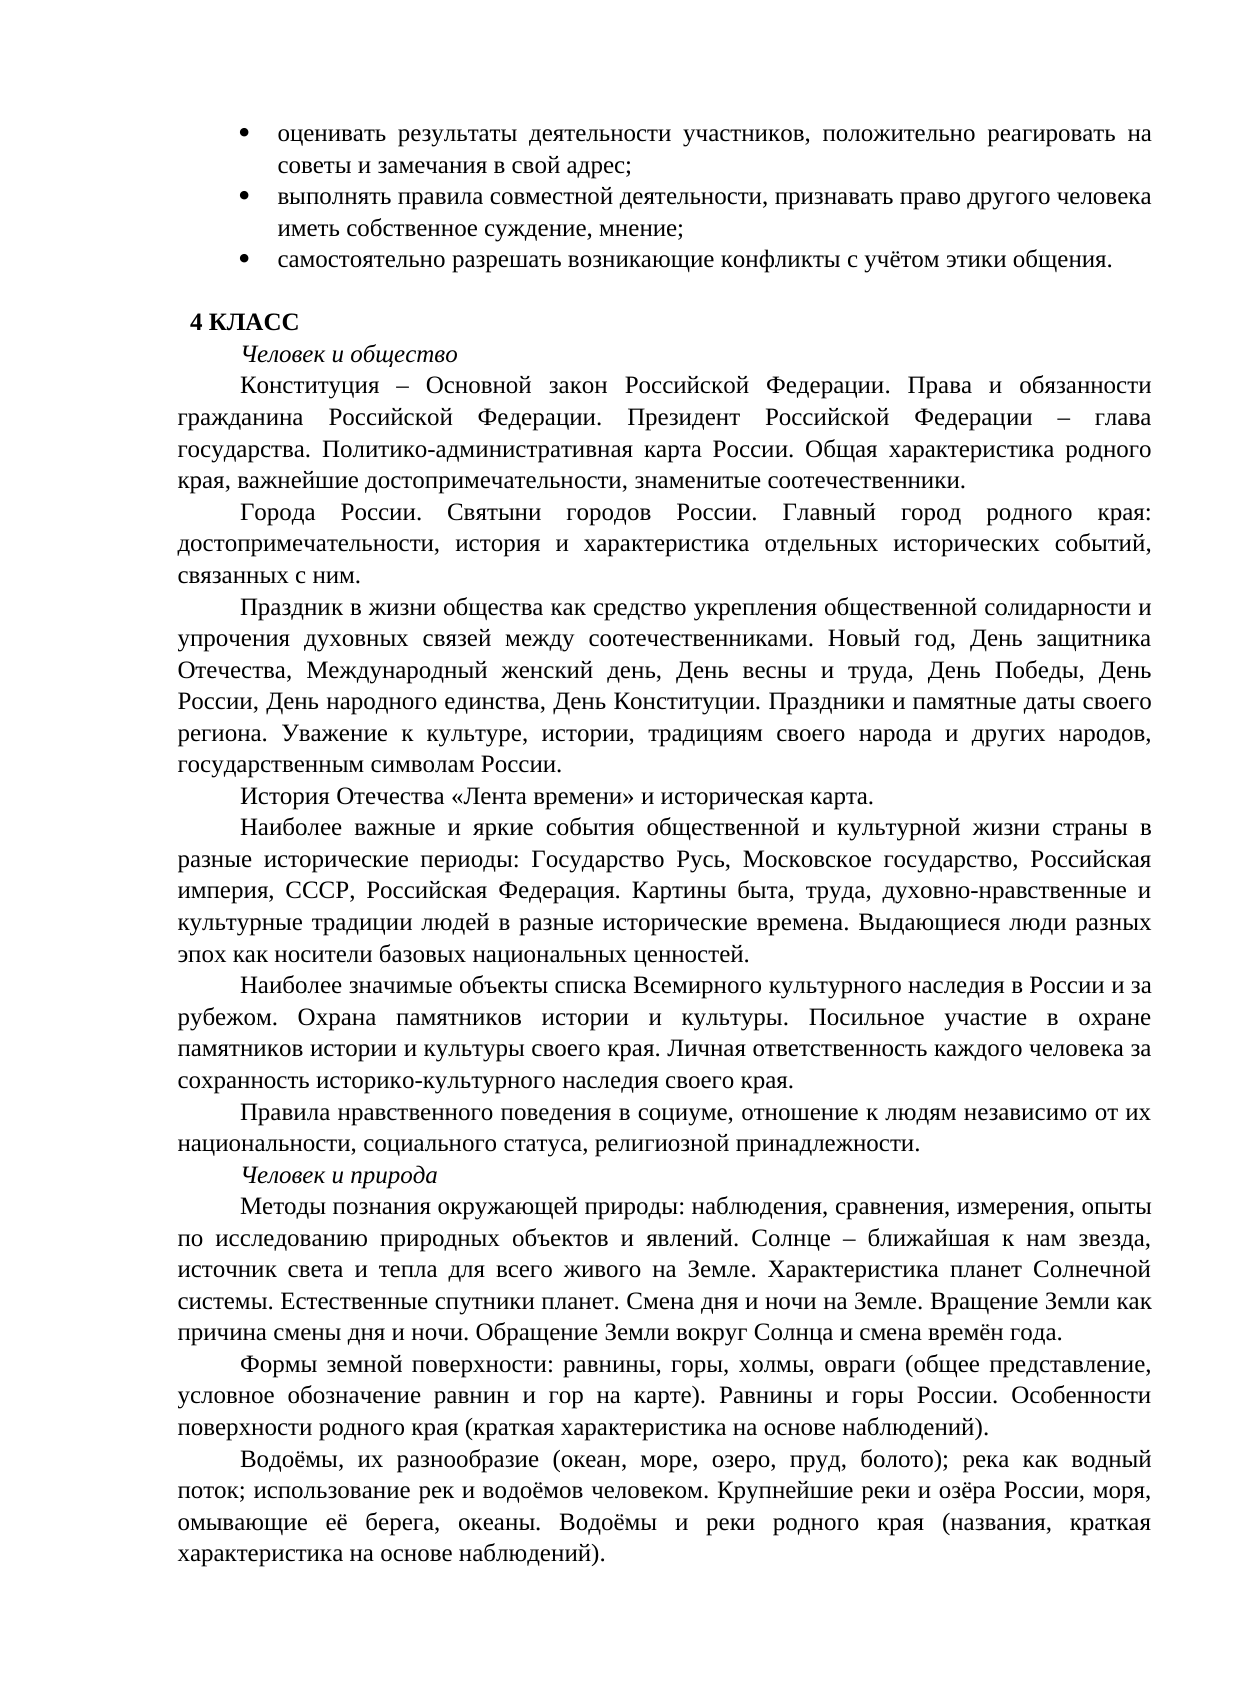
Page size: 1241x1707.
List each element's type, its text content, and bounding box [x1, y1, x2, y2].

text Человек и природа [177, 1160, 1152, 1188]
list выполнять правила совместной деятельности, признавать право другого человека иметь собственное суждение, мнение; [240, 181, 1152, 242]
text Человек и общество [177, 339, 1152, 368]
text Водоёмы, их разнообразие (океан, море, озеро, пруд, болото); река как водный поток; использование рек и водоёмов человеком. Крупнейшие реки и озёра России, моря, омывающие её берега, океаны. Водоёмы и реки родного края (названия, краткая характеристика на основе наблюдений). [177, 1444, 1152, 1567]
text Формы земной поверхности: равнины, горы, холмы, овраги (общее представление, условное обозначение равнин и гор на карте). Равнины и горы России. Особенности поверхности родного края (краткая характеристика на основе наблюдений). [177, 1349, 1152, 1441]
text Наиболее значимые объекты списка Всемирного культурного наследия в России и за рубежом. Охрана памятников истории и культуры. Посильное участие в охране памятников истории и культуры своего края. Личная ответственность каждого человека за сохранность историко-культурного наследия своего края. [177, 970, 1152, 1094]
text Правила нравственного поведения в социуме, отношение к людям независимо от их национальности, социального статуса, религиозной принадлежности. [177, 1097, 1152, 1157]
text Конституция – Основной закон Российской Федерации. Права и обязанности гражданина Российской Федерации. Президент Российской Федерации – глава государства. Политико-административная карта России. Общая характеристика родного края, важнейшие достопримечательности, знаменитые соотечественники. [177, 371, 1152, 494]
text 4 КЛАСС [190, 307, 1152, 336]
list самостоятельно разрешать возникающие конфликты с учётом этики общения. [240, 244, 1152, 273]
text Наиболее важные и яркие события общественной и культурной жизни страны в разные исторические периоды: Государство Русь, Московское государство, Российская империя, СССР, Российская Федерация. Картины быта, труда, духовно-нравственные и культурные традиции людей в разные исторические времена. Выдающиеся люди разных эпох как носители базовых национальных ценностей. [177, 812, 1152, 967]
list оценивать результаты деятельности участников, положительно реагировать на советы и замечания в свой адрес; [240, 118, 1152, 178]
text Города России. Святыни городов России. Главный город родного края: достопримечательности, история и характеристика отдельных исторических событий, связанных с ним. [177, 497, 1152, 589]
text Праздник в жизни общества как средство укрепления общественной солидарности и упрочения духовных связей между соотечественниками. Новый год, День защитника Отечества, Международный женский день, День весны и труда, День Победы, День России, День народного единства, День Конституции. Праздники и памятные даты своего региона. Уважение к культуре, истории, традициям своего народа и других народов, государственным символам России. [177, 592, 1152, 778]
text Методы познания окружающей природы: наблюдения, сравнения, измерения, опыты по исследованию природных объектов и явлений. Солнце – ближайшая к нам звезда, источник света и тепла для всего живого на Земле. Характеристика планет Солнечной системы. Естественные спутники планет. Смена дня и ночи на Земле. Вращение Земли как причина смены дня и ночи. Обращение Земли вокруг Солнца и смена времён года. [177, 1191, 1152, 1346]
text История Отечества «Лента времени» и историческая карта. [177, 781, 1152, 810]
